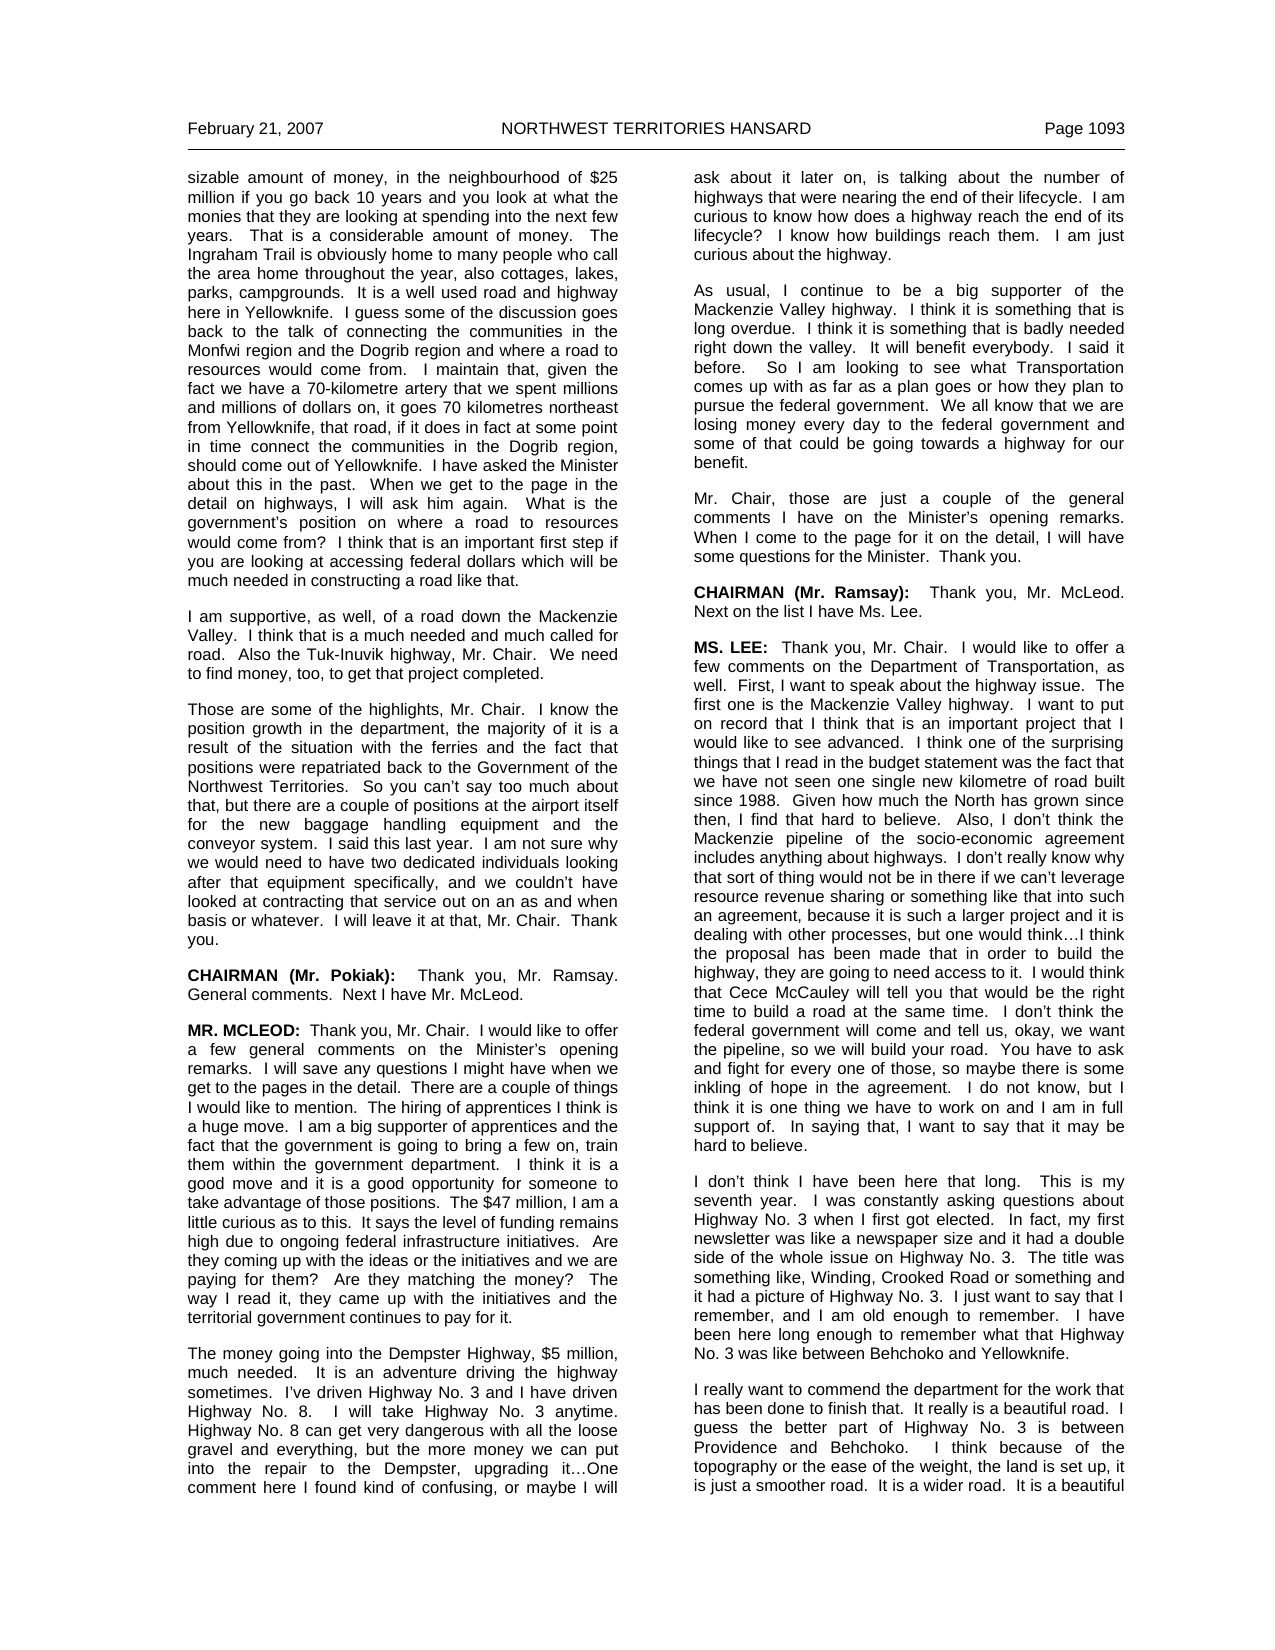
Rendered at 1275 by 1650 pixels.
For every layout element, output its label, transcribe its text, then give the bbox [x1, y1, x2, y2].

text I don’t think I have been here that long. This is my seventh year. I was constantly asking questions about Highway No. 3 when I first got elected. In fact, my first newsletter was like a newspaper size and it had a double side of the whole issue on Highway No. 3. The title was something like, Winding, or something and it had a picture of Highway No. 3. I just want to say that I remember, and I am old enough to remember. I have been here long enough to remember what that Highway No. 3 was like between Behchoko and . [694, 1172, 1125, 1363]
text The money going into the , $5 million, much needed. It is an adventure driving the highway sometimes. I’ve driven Highway No. 3 and I have driven Highway No. 8. I will take Highway No. 3 anytime. Highway No. 8 can get very dangerous with all the loose gravel and everything, but the more money we can put into the repair to the Dempster, upgrading it…One comment here I found kind of confusing, or maybe I will ask about it later on, is talking about the number of highways that were nearing the end of their lifecycle. I am curious to know how does a highway reach the end of its lifecycle? I know how buildings reach them. I am just curious about the highway. [694, 168, 1125, 264]
text CHAIRMAN (Mr. Pokiak): Thank you, Mr. Ramsay. General comments. Next I have Mr. McLeod. [187, 966, 619, 1004]
text As usual, I continue to be a big supporter of the highway. I think it is something that is long overdue. I think it is something that is badly needed right down the valley. It will benefit everybody. I said it before. So I am looking to see what Transportation comes up with as far as a plan goes or how they plan to pursue the federal government. We all know that we are losing money every day to the federal government and some of that could be going towards a highway for our benefit. [694, 281, 1125, 472]
text Mr. Chair, those are just a couple of the general comments I have on the Minister’s opening remarks. When I come to the page for it on the detail, I will have some questions for the Minister. Thank you. [694, 489, 1125, 566]
text The money going into the , $5 million, much needed. It is an adventure driving the highway sometimes. I’ve driven Highway No. 3 and I have driven Highway No. 8. I will take Highway No. 3 anytime. Highway No. 8 can get very dangerous with all the loose gravel and everything, but the more money we can put into the repair to the Dempster, upgrading it…One comment here I found kind of confusing, or maybe I will ask about it later on, is talking about the number of highways that were nearing the end of their lifecycle. I am curious to know how does a highway reach the end of its lifecycle? I know how buildings reach them. I am just curious about the highway. [187, 1344, 619, 1497]
text MR. MCLEOD: Thank you, Mr. Chair. I would like to offer a few general comments on the Minister’s opening remarks. I will save any questions I might have when we get to the pages in the detail. There are a couple of things I would like to mention. The hiring of apprentices I think is a huge move. I am a big supporter of apprentices and the fact that the government is going to bring a few on, train them within the government department. I think it is a good move and it is a good opportunity for someone to take advantage of those positions. The $47 million, I am a little curious as to this. It says the level of funding remains high due to ongoing federal infrastructure initiatives. Are they coming up with the ideas or the initiatives and we are paying for them? Are they matching the money? The way I read it, they came up with the initiatives and the territorial government continues to pay for it. [187, 1021, 619, 1327]
text MS. LEE: Thank you, Mr. Chair. I would like to offer a few comments on the Department of Transportation, as well. First, I want to speak about the highway issue. The first one is the highway. I want to put on record that I think that is an important project that I would like to see advanced. I think one of the surprising things that I read in the budget statement was the fact that we have not seen one single new kilometre of road built since 1988. Given how much the North has grown since then, I find that hard to believe. Also, I don’t think the Mackenzie pipeline of the socio-economic agreement includes anything about highways. I don’t really know why that sort of thing would not be in there if we can’t leverage resource revenue sharing or something like that into such an agreement, because it is such a larger project and it is dealing with other processes, but one would think…I think the proposal has been made that in order to build the highway, they are going to need access to it. I would think that Cece McCauley will tell you that would be the right time to build a road at the same time. I don’t think the federal government will come and tell us, okay, we want the pipeline, so we will build your road. You have to ask and fight for every one of those, so maybe there is some inkling of hope in the agreement. I do not know, but I think it is one thing we have to work on and I am in full support of. In saying that, I want to say that it may be hard to believe. [694, 637, 1125, 1155]
text Those are some of the highlights, Mr. Chair. I know the position growth in the department, the majority of it is a result of the situation with the ferries and the fact that positions were repatriated back to the Government of the . So you can’t say too much about that, but there are a couple of positions at the airport itself for the new baggage handling equipment and the conveyor system. I said this last year. I am not sure why we would need to have two dedicated individuals looking after that equipment specifically, and we couldn’t have looked at contracting that service out on an as and when basis or whatever. I will leave it at that, Mr. Chair. Thank you. [187, 700, 619, 949]
text CHAIRMAN (Mr. Ramsay): Thank you, Mr. McLeod. Next on the list I have Ms. Lee. [694, 582, 1125, 621]
text I am supportive, as well, of a road down the . I think that is a much needed and much called for road. Also the Tuk-Inuvik highway, Mr. Chair. We need to find money, too, to get that project completed. [187, 607, 619, 683]
